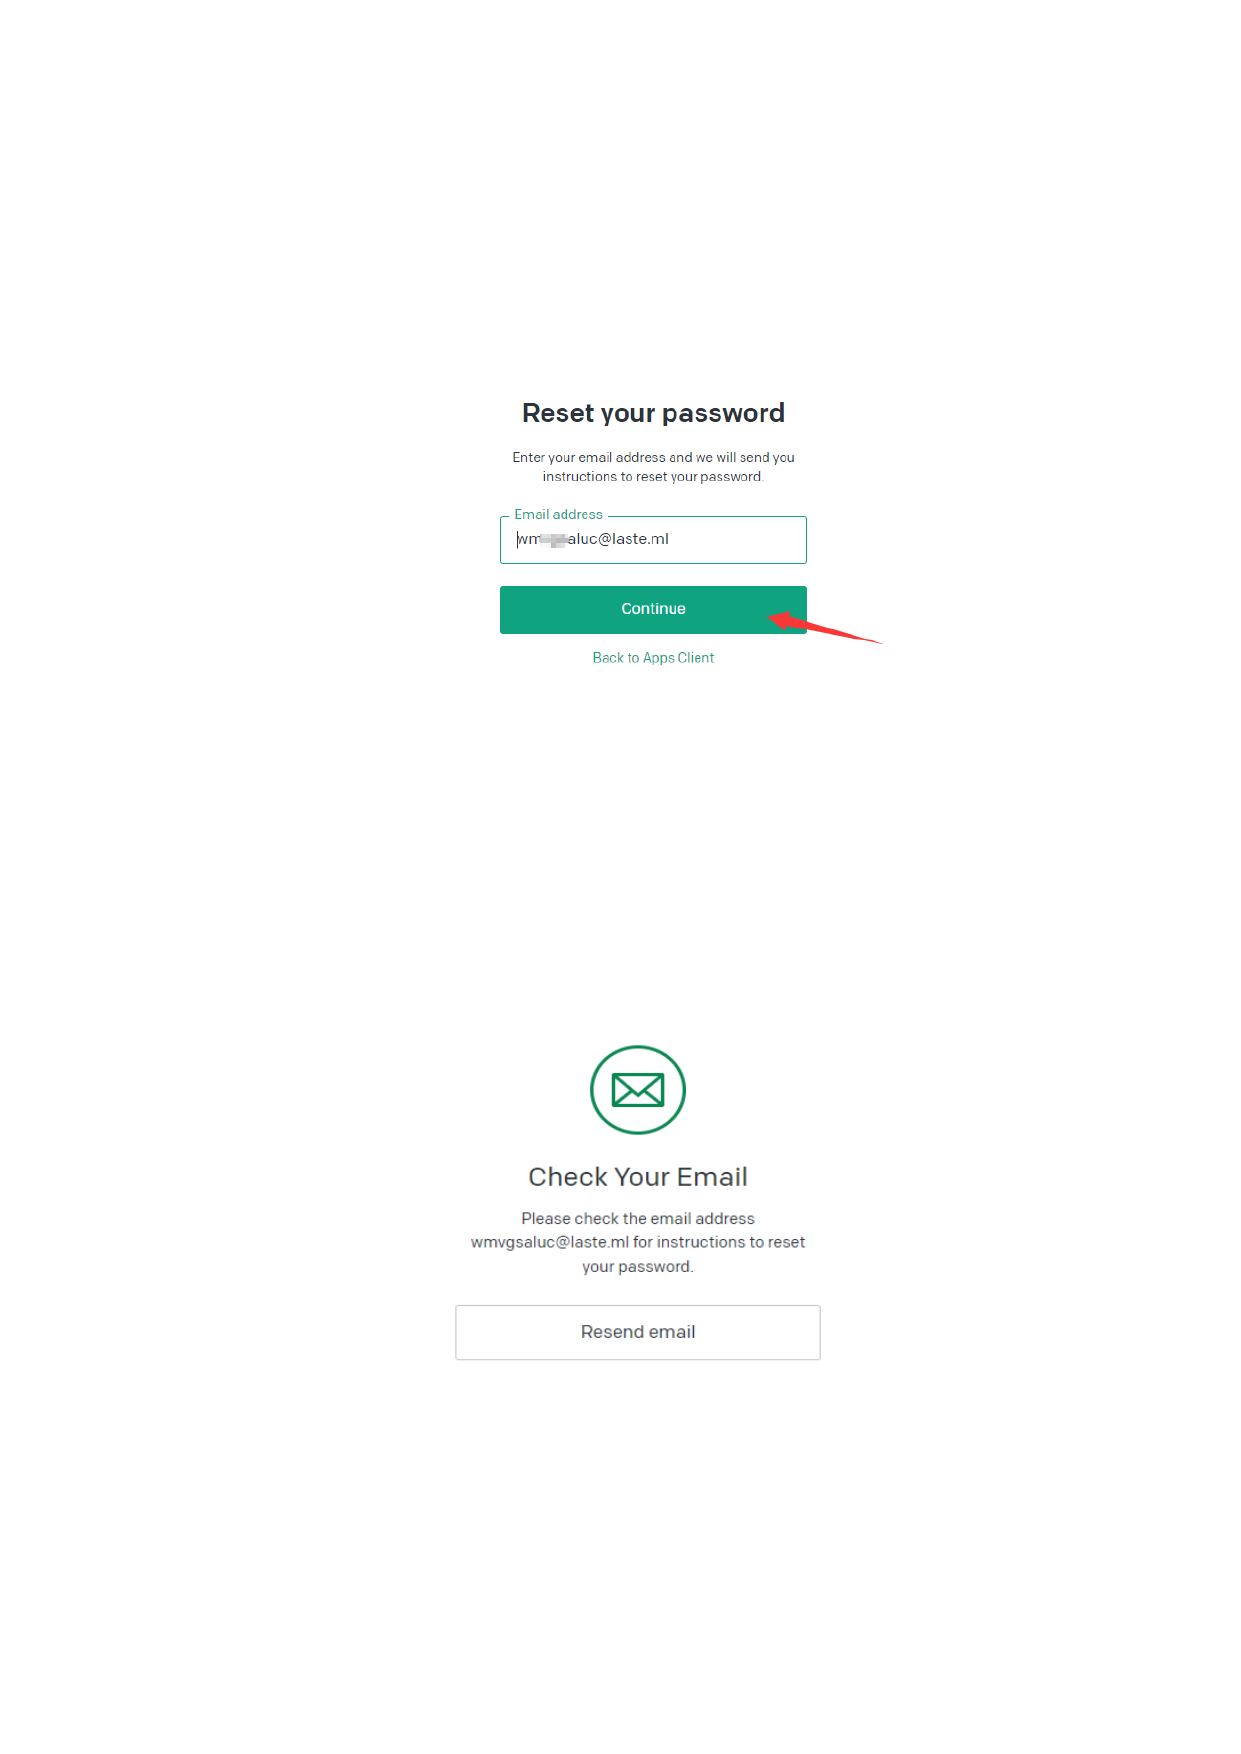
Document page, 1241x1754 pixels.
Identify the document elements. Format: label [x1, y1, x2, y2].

picture [187, 162, 1163, 822]
picture [187, 873, 1039, 1505]
